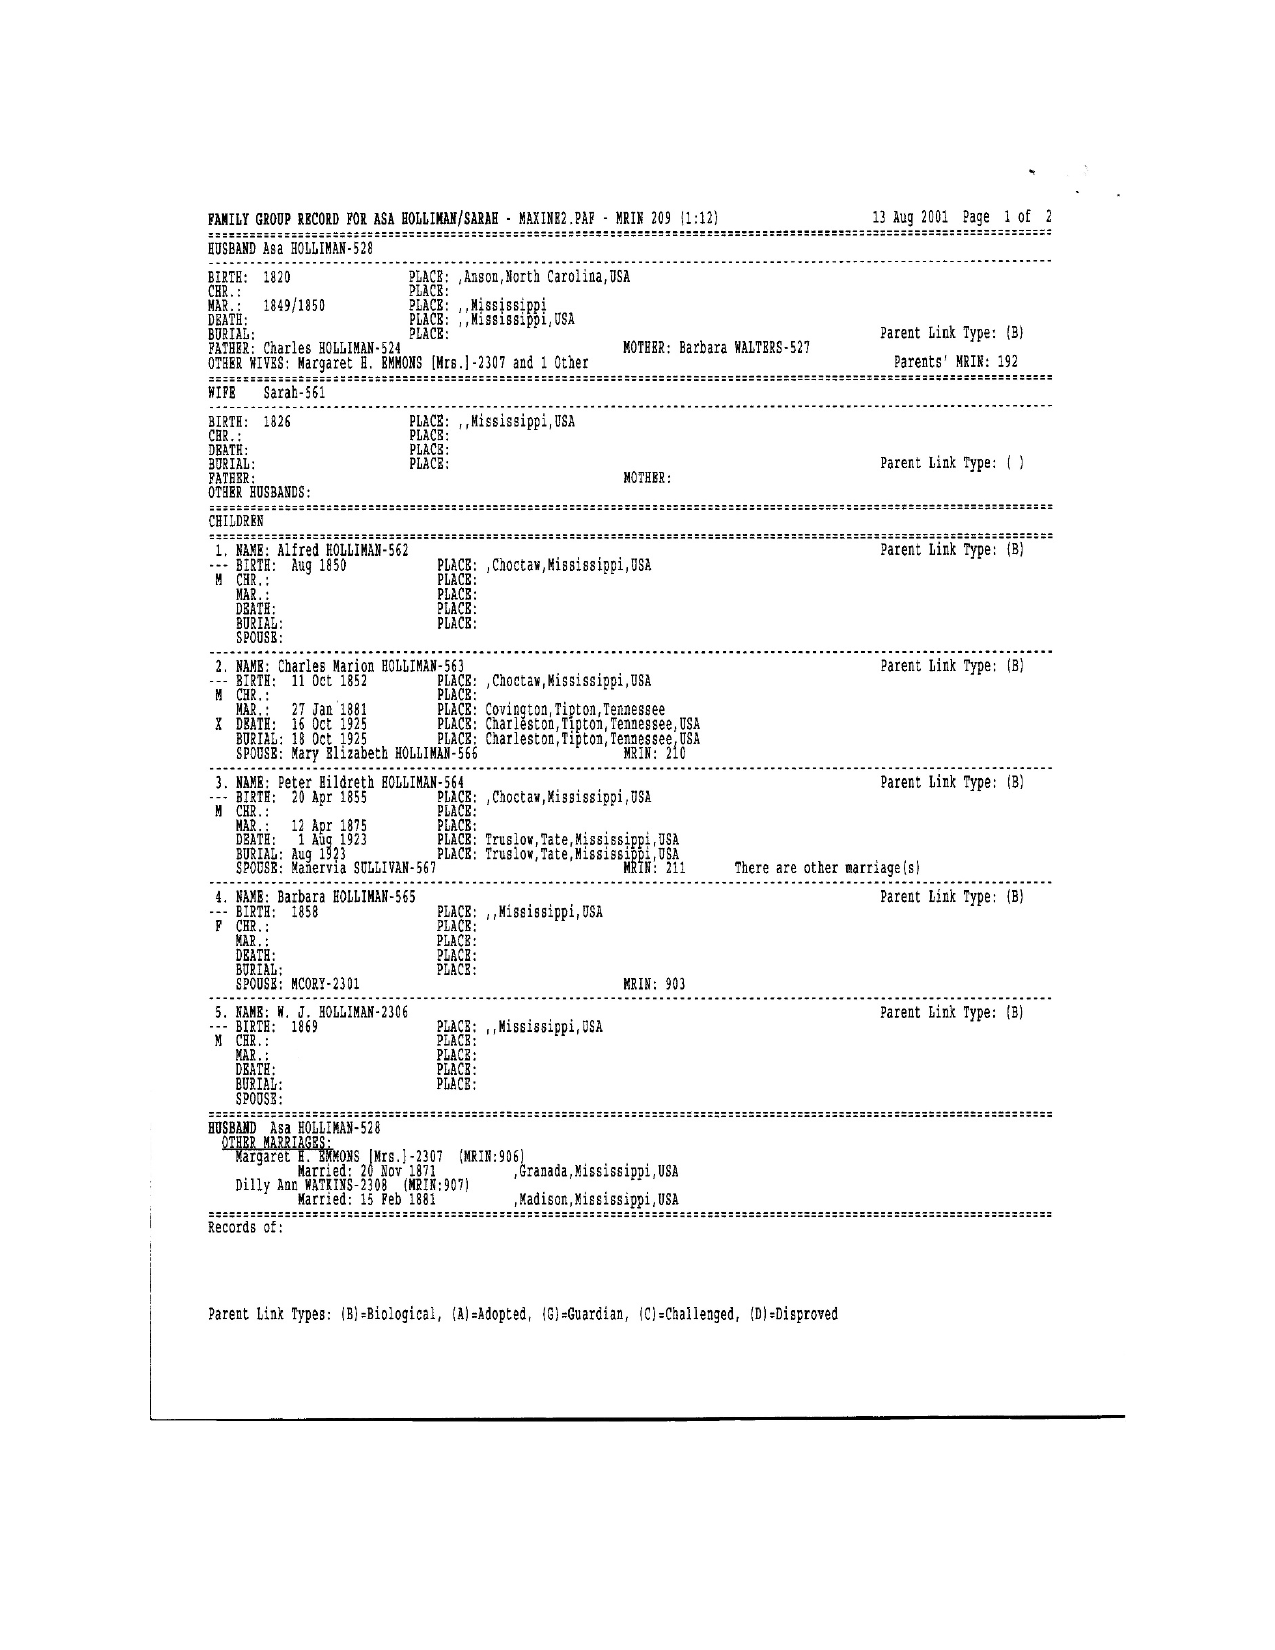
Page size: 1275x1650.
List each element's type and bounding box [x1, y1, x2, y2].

picture [150, 150, 1125, 1422]
